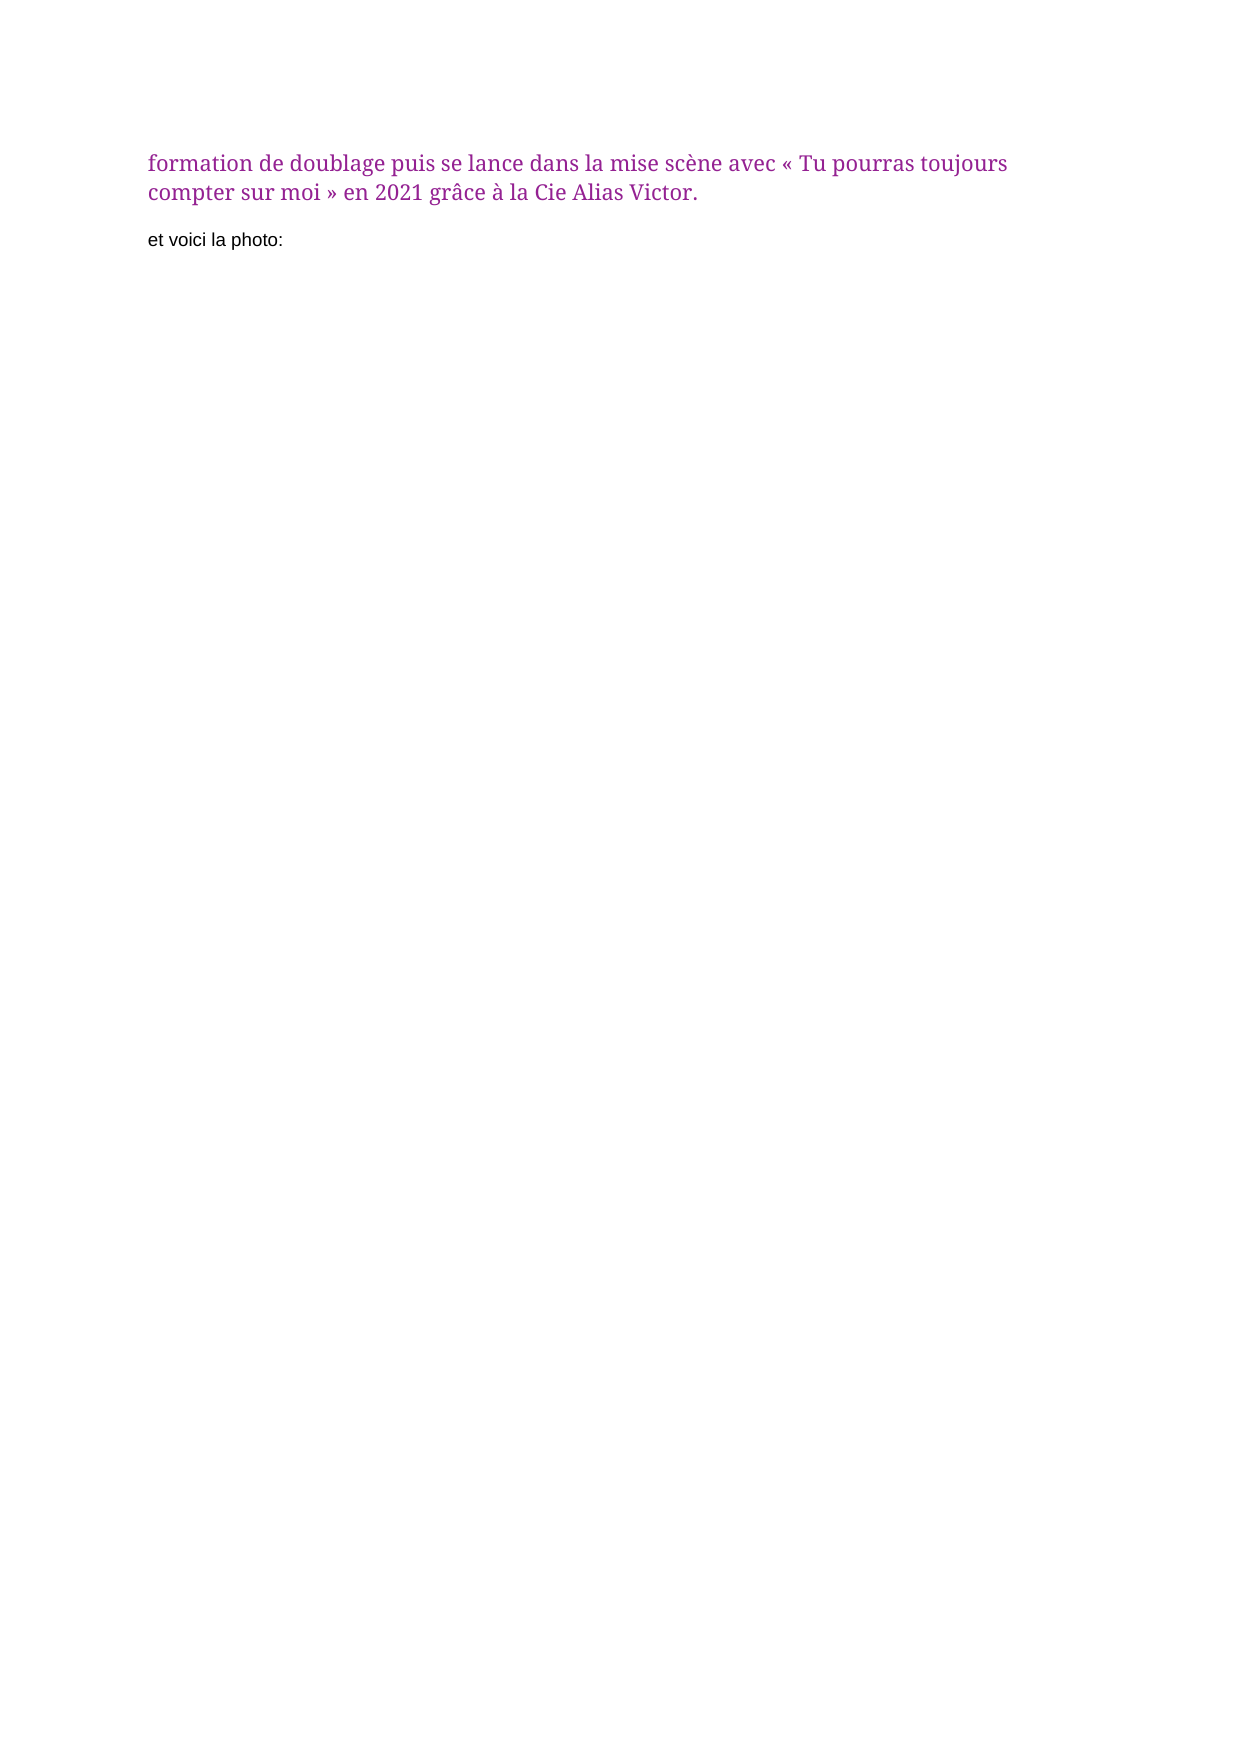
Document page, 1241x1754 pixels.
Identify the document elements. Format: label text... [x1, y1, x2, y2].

text et voici la photo: [148, 229, 1093, 250]
